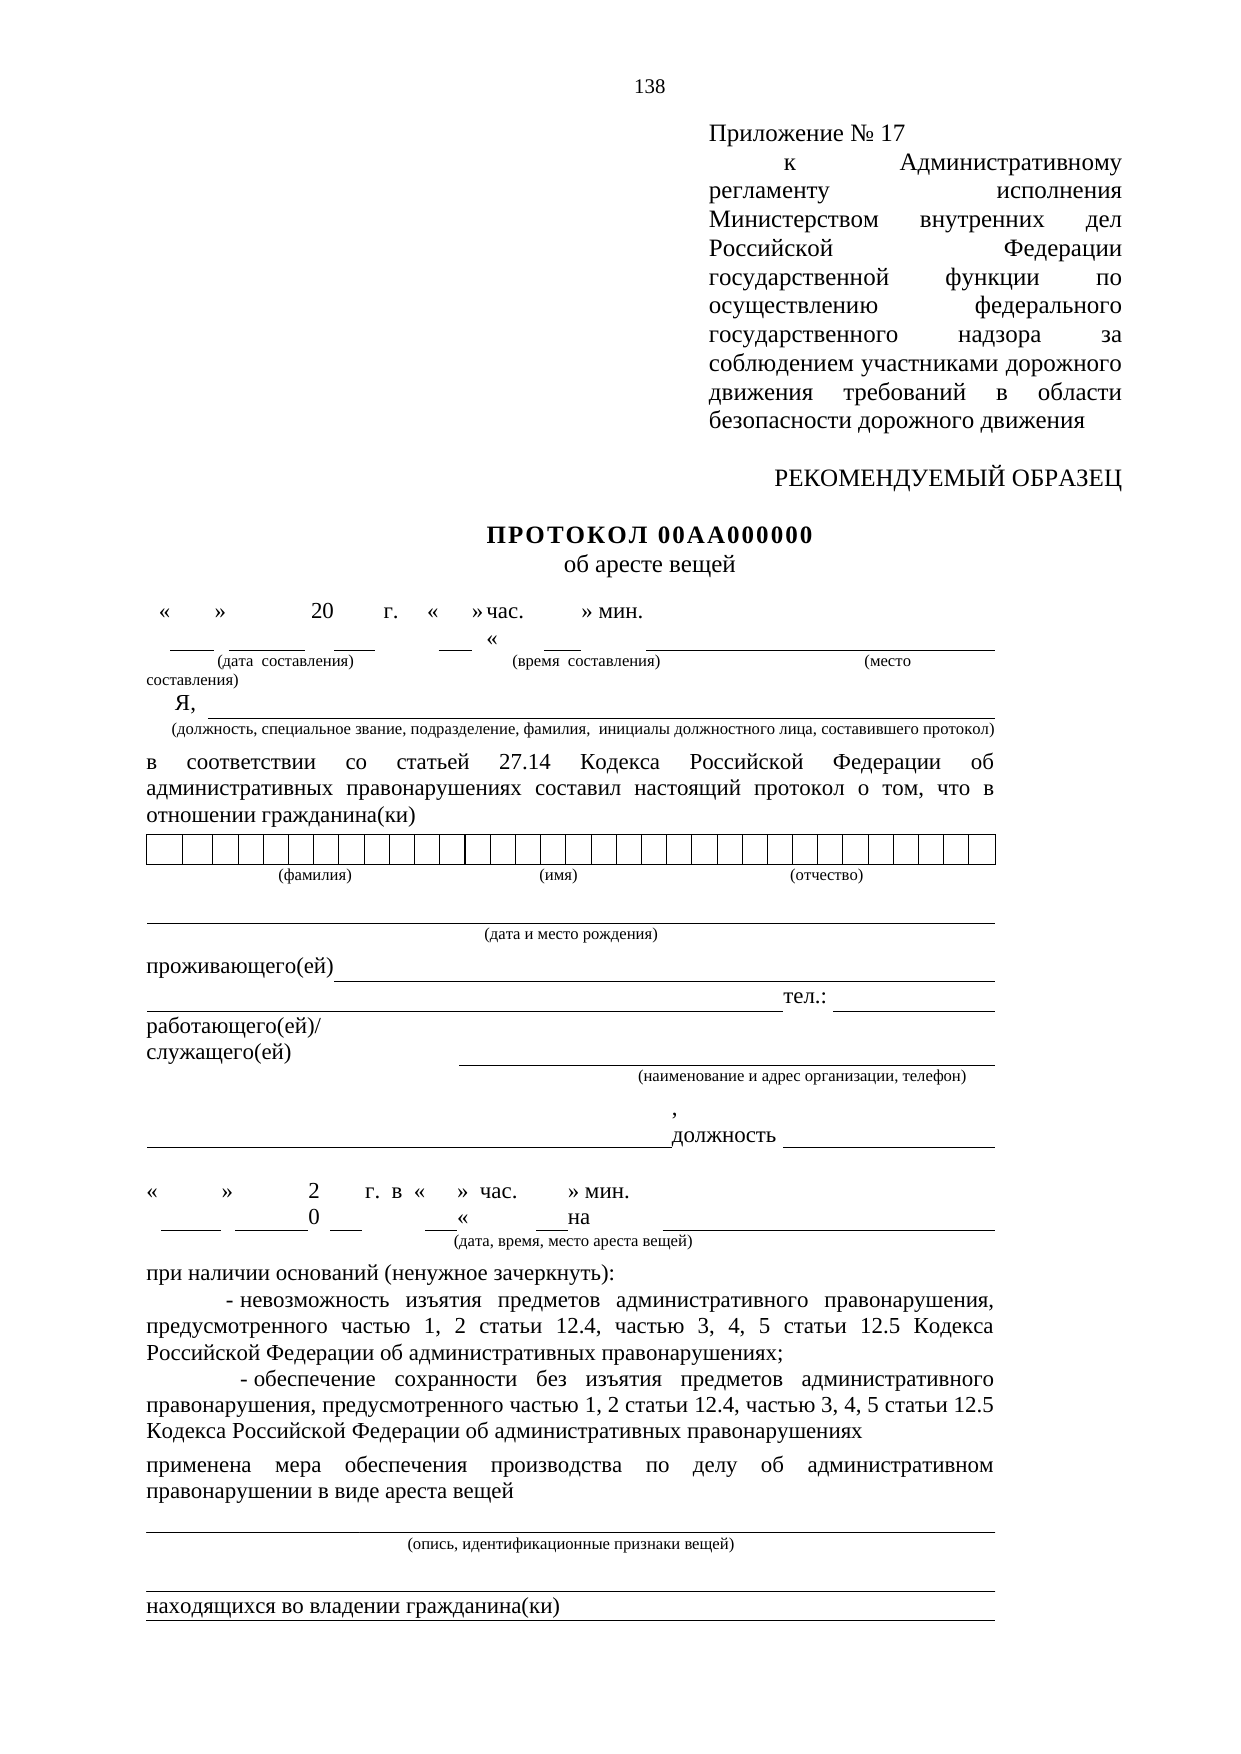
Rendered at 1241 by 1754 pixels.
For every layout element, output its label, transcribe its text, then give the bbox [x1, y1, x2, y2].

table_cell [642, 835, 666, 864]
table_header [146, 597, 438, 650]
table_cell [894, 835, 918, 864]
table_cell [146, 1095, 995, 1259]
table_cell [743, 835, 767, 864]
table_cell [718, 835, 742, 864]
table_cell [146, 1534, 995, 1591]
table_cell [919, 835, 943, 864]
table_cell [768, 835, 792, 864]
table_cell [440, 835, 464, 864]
text РЕКОМЕНДУЕМЫЙ ОБРАЗЕЦ [177, 463, 1122, 492]
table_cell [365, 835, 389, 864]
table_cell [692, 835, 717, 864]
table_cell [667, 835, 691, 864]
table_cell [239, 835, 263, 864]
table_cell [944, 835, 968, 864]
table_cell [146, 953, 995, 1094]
text ПРОТОКОЛ 00АА000000 [177, 521, 1122, 549]
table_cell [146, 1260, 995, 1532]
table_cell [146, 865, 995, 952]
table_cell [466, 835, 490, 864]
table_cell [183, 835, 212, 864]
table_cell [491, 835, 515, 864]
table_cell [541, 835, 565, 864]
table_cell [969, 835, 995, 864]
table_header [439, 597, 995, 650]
text об аресте вещей [177, 549, 1122, 578]
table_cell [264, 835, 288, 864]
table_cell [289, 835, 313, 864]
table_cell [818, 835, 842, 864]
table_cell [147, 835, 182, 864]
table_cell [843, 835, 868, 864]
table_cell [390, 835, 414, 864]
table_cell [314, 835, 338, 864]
subtitle Приложение № 17 [709, 118, 1122, 147]
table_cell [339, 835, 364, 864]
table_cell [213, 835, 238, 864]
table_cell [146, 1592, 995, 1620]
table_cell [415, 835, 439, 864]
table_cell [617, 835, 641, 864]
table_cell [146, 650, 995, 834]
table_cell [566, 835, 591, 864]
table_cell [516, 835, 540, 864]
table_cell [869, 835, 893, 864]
text к Административному регламенту исполнения Министерством внутренних дел Российской Федерации государственной функции по осуществлению федерального государственного надзора за соблюдением участниками дорожного движения требований в области безопасности дорожного движения [709, 147, 1122, 434]
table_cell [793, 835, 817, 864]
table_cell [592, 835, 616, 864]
